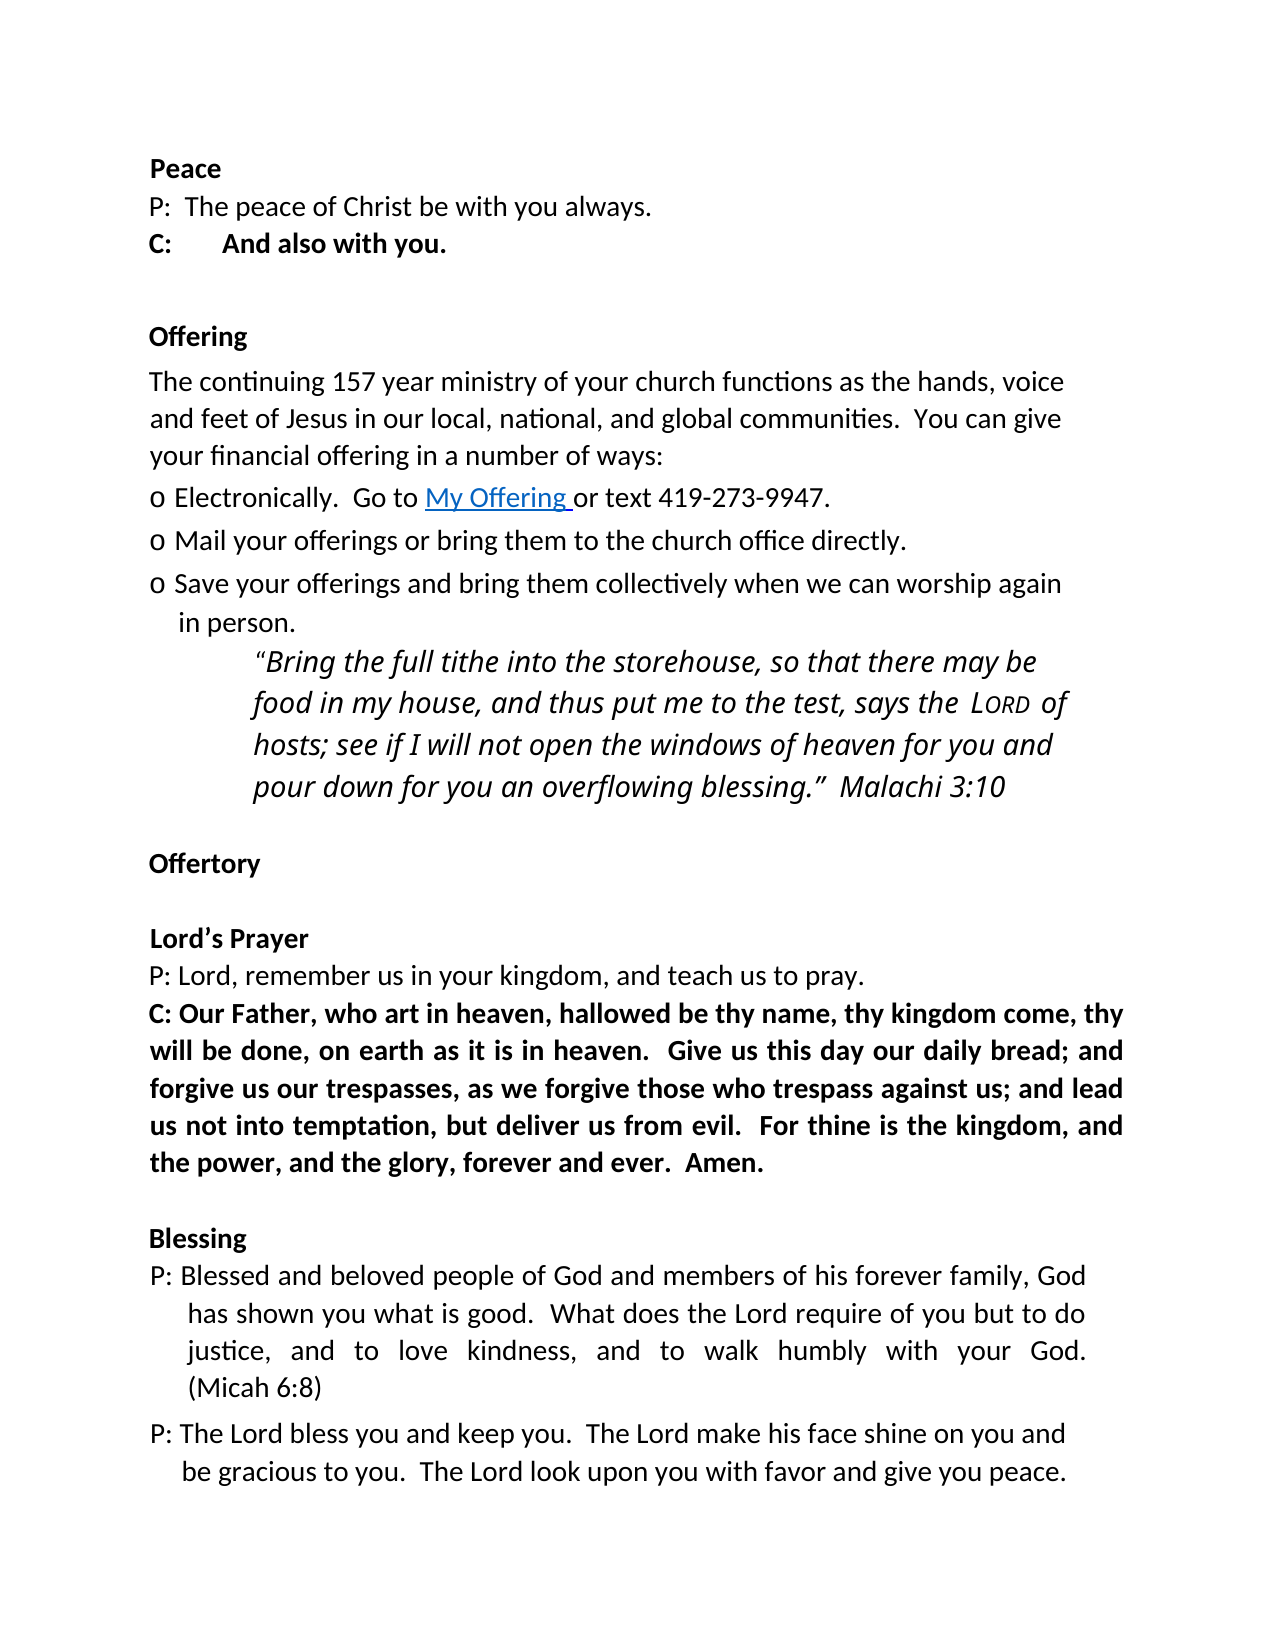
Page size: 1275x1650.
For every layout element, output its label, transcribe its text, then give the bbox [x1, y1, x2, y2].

text The continuing 157 year ministry of your church functions as the hands, voice and feet of Jesus in our local, national, and global communities. You can give your financial offering in a number of ways: [148, 363, 1103, 473]
text Offertory [148, 845, 1090, 881]
text C: Our Father, who art in heaven, hallowed be thy name, thy kingdom come, thy will be done, on earth as it is in heaven. Give us this day our daily bread; and forgive us our trespasses, as we forgive those who trespass against us; and lead us not into temptation, but deliver us from evil. For thine is the kingdom, and the power, and the glory, forever and ever. Amen. [148, 995, 1125, 1180]
text P: The Lord bless you and keep you. The Lord make his face shine on you and [150, 1415, 1125, 1451]
text be gracious to you. The Lord look upon you with favor and give you peace. [148, 1453, 1090, 1488]
text o Save your offerings and bring them collectively when we can worship again in person. [148, 565, 1090, 639]
text “Bring the full tithe into the storehouse, so that there may be food in my house, and thus put me to the test, says the Lord of hosts; see if I will not open the windows of heaven for you and pour down for you an overflowing blessing.” Malachi 3:10 [253, 641, 1090, 806]
text C: And also with you. [148, 225, 1125, 261]
text Blessing [148, 1220, 1125, 1255]
text o Electronically. Go to My Offering or text 419-273-9947. [148, 479, 1103, 516]
subtitle Peace [150, 150, 1125, 186]
text o Mail your offerings or bring them to the church office directly. [148, 522, 1103, 559]
text P: Lord, remember us in your kingdom, and teach us to pray. [148, 957, 1090, 993]
text P: The peace of Christ be with you always. [148, 188, 1090, 223]
text P: Blessed and beloved people of God and members of his forever family, God has shown you what is good. What does the Lord require of you but to do justice, and to love kindness, and to walk humbly with your God. (Micah 6:8) [150, 1257, 1088, 1405]
subtitle Offering [148, 318, 1125, 353]
text Lord’s Prayer [150, 920, 1125, 956]
